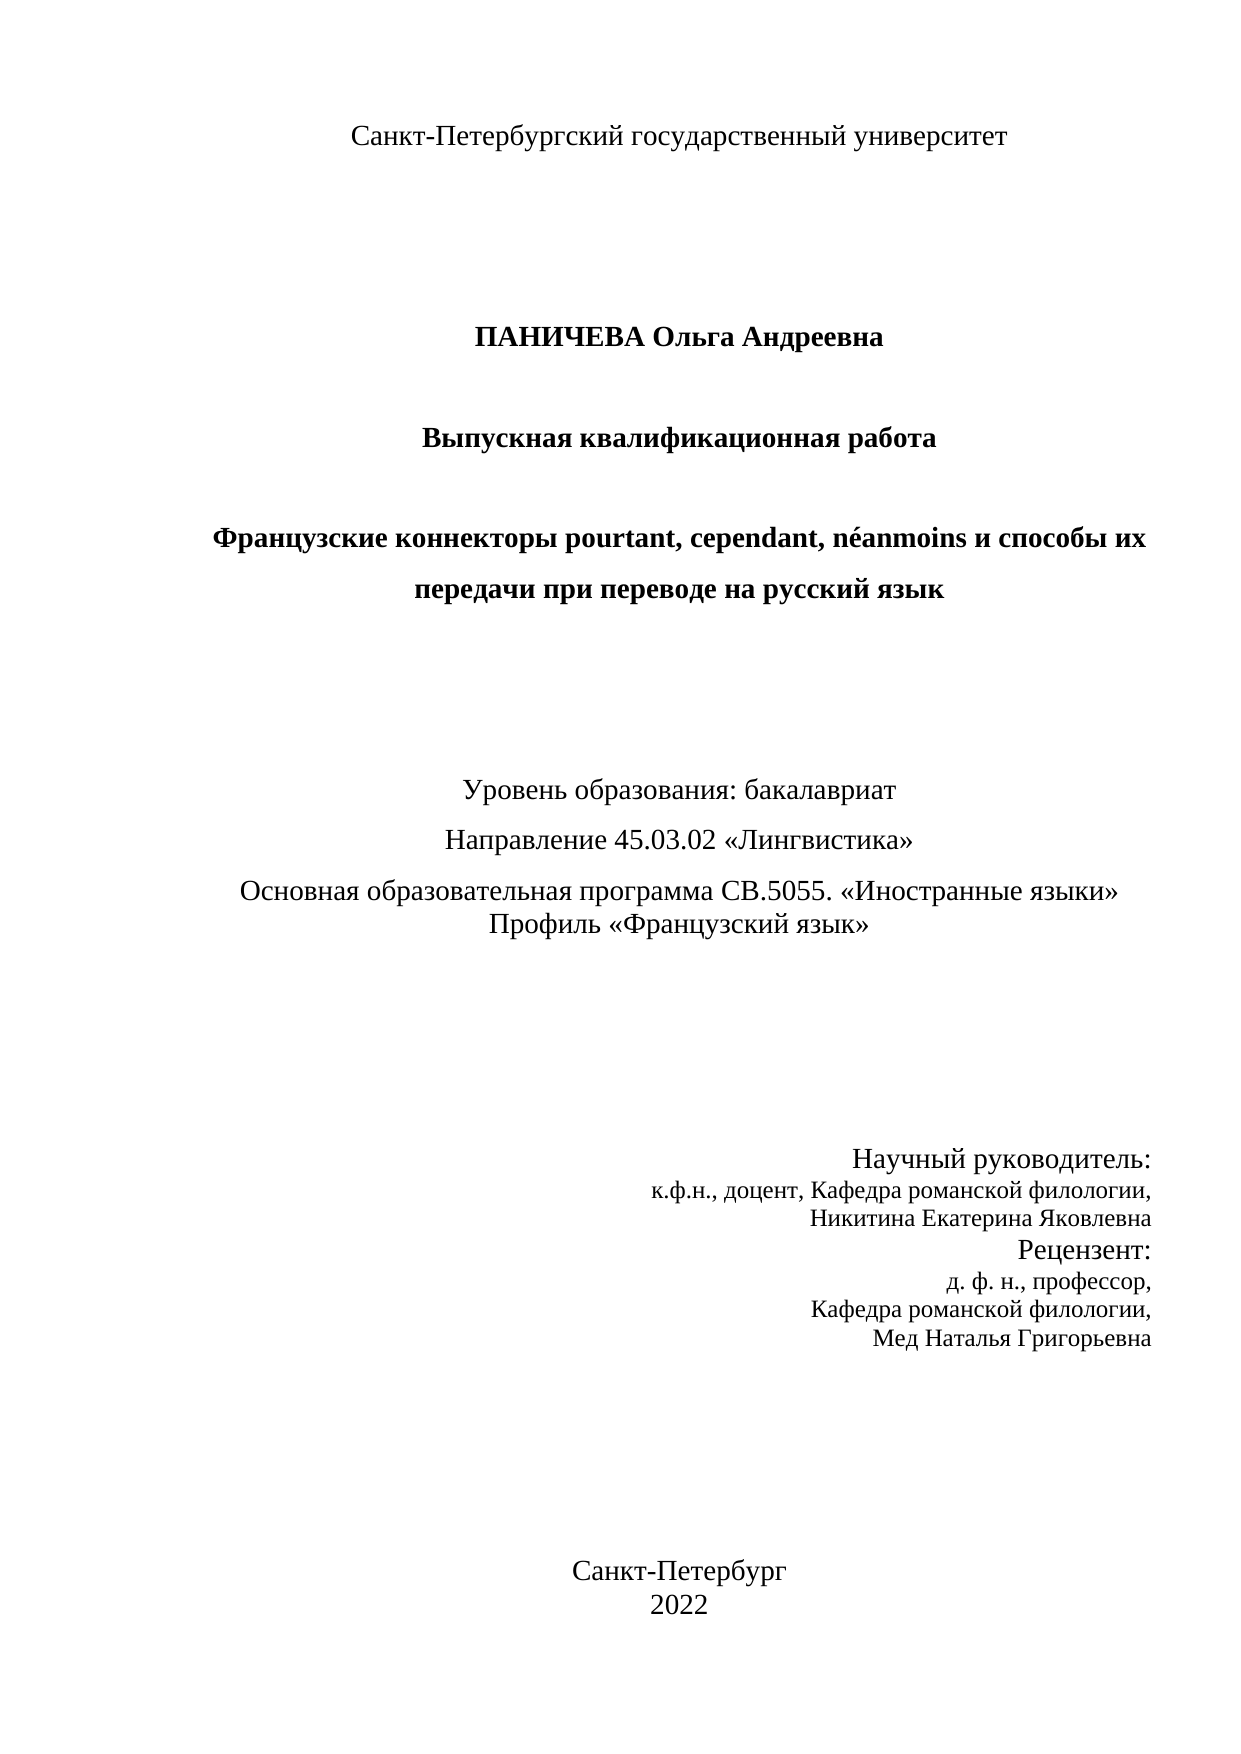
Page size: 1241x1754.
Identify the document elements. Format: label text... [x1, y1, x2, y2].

text Направление 45.03.02 «Лингвистика» [207, 822, 1152, 856]
text Выпускная квалификационная работа [207, 420, 1152, 453]
text к.ф.н., доцент, Кафедра романской филологии, [207, 1175, 1152, 1203]
text Научный руководитель: [207, 1141, 1152, 1175]
text Основная образовательная программа СВ.5055. «Иностранные языки» [207, 873, 1152, 906]
text Никитина Екатерина Яковлевна [207, 1203, 1152, 1232]
text Санкт-Петербург [207, 1553, 1152, 1587]
text Рецензент: [207, 1232, 1152, 1266]
text Санкт-Петербургский государственный университет [207, 118, 1152, 152]
text 2022 [207, 1587, 1152, 1620]
text Мед Наталья Григорьевна [207, 1323, 1152, 1352]
text Французские коннекторы pourtant, cependant, néanmoins и способы их передачи при переводе на русский язык [207, 521, 1152, 604]
text д. ф. н., профессор, [207, 1266, 1152, 1294]
text ПАНИЧЕВА Ольга Андреевна [207, 319, 1152, 353]
text Профиль «Французский язык» [207, 906, 1152, 940]
text Кафедра романской филологии, [207, 1294, 1152, 1323]
text Уровень образования: бакалавриат [207, 772, 1152, 806]
